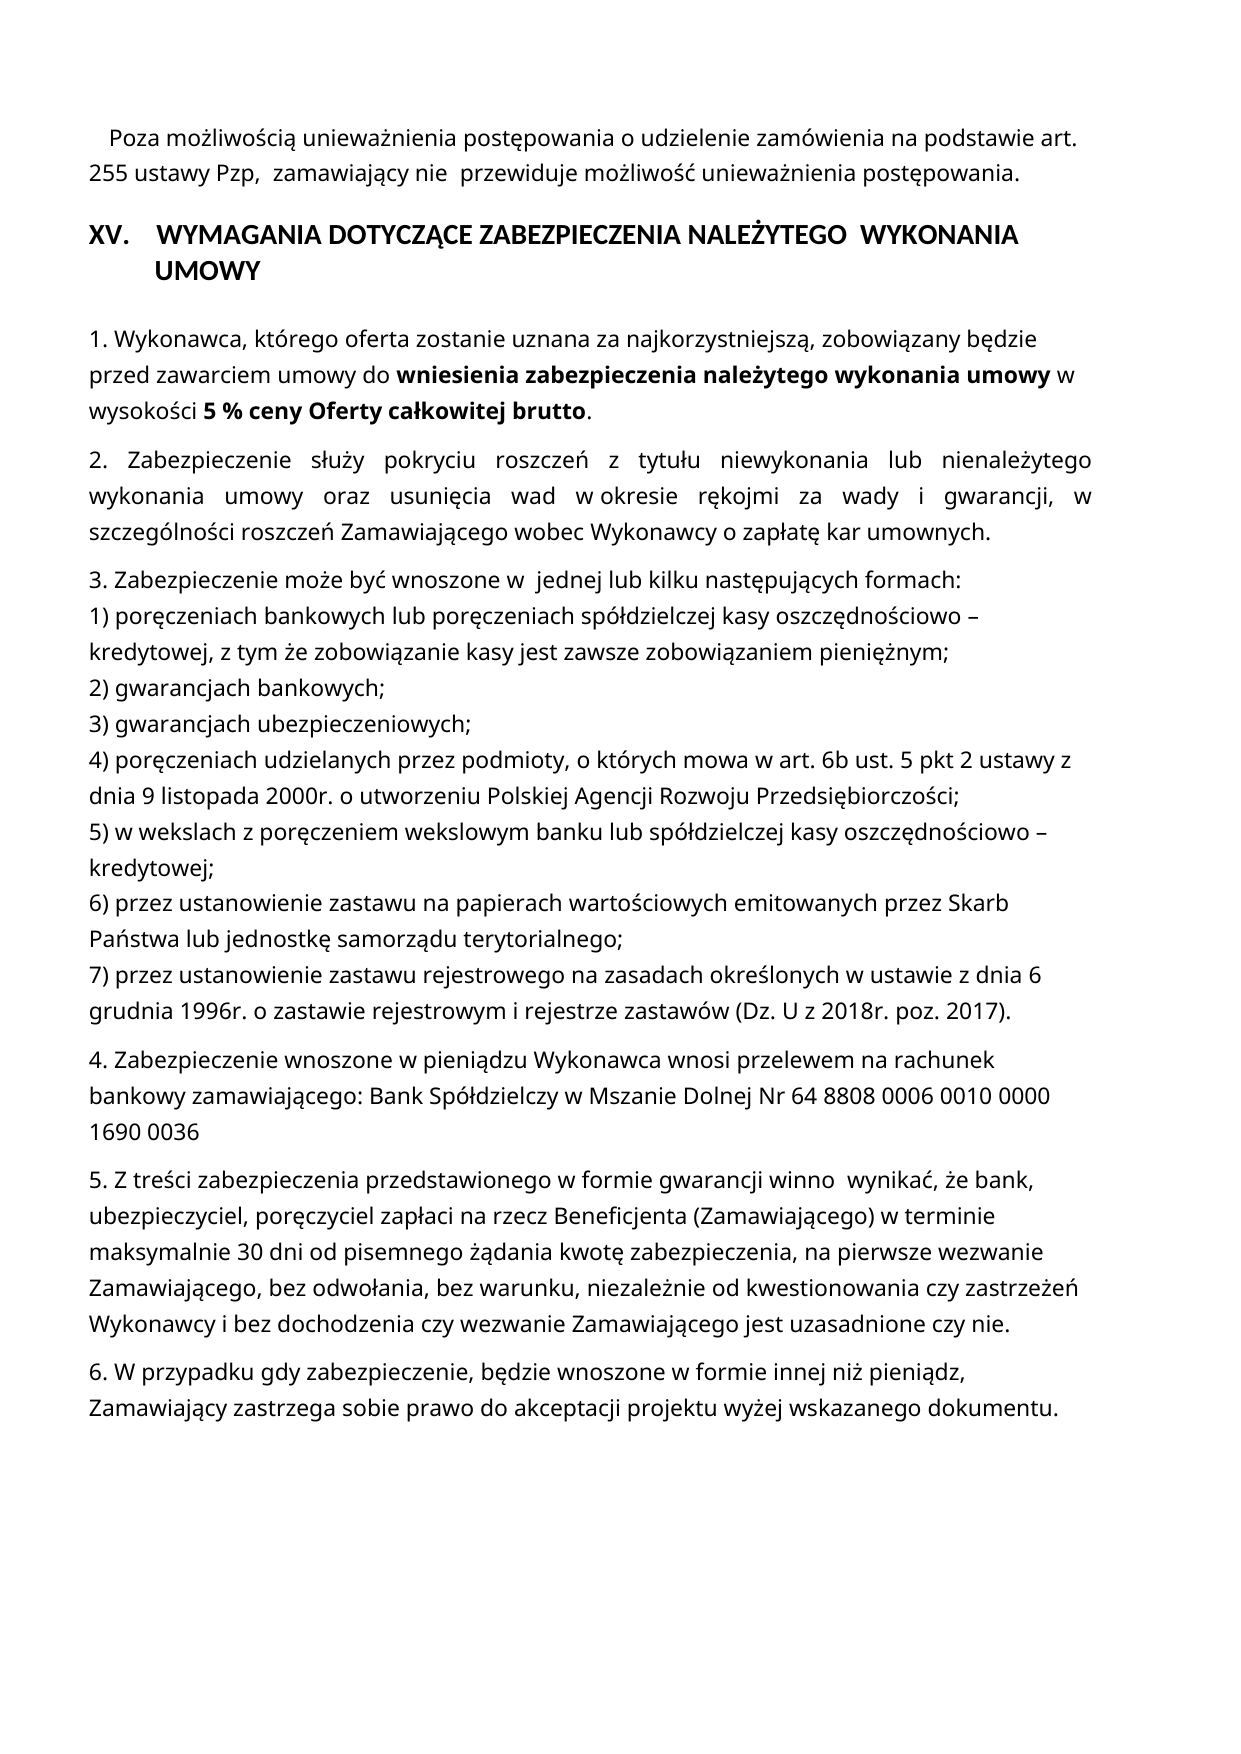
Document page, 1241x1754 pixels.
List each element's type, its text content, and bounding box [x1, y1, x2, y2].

text 6. W przypadku gdy zabezpieczenie, będzie wnoszone w formie innej niż pieniądz, Zamawiający zastrzega sobie prawo do akceptacji projektu wyżej wskazanego dokumentu. [89, 1356, 1092, 1423]
text 7) przez ustanowienie zastawu rejestrowego na zasadach określonych w ustawie z dnia 6 grudnia 1996r. o zastawie rejestrowym i rejestrze zastawów (Dz. U z 2018r. poz. 2017). [89, 959, 1092, 1026]
text 3. Zabezpieczenie może być wnoszone w jednej lub kilku następujących formach: [89, 564, 1092, 595]
text 5. Z treści zabezpieczenia przedstawionego w formie gwarancji winno wynikać, że bank, ubezpieczyciel, poręczyciel zapłaci na rzecz Beneficjenta (Zamawiającego) w terminie maksymalnie 30 dni od pisemnego żądania kwotę zabezpieczenia, na pierwsze wezwanie Zamawiającego, bez odwołania, bez warunku, niezależnie od kwestionowania czy zastrzeżeń Wykonawcy i bez dochodzenia czy wezwanie Zamawiającego jest uzasadnione czy nie. [89, 1164, 1092, 1339]
text 4) poręczeniach udzielanych przez podmioty, o których mowa w art. 6b ust. 5 pkt 2 ustawy z dnia 9 listopada 2000r. o utworzeniu Polskiej Agencji Rozwoju Przedsiębiorczości; [89, 744, 1092, 811]
text Poza możliwością unieważnienia postępowania o udzielenie zamówienia na podstawie art. 255 ustawy Pzp, zamawiający nie przewiduje możliwość unieważnienia postępowania. [89, 118, 1092, 188]
text 1) poręczeniach bankowych lub poręczeniach spółdzielczej kasy oszczędnościowo – kredytowej, z tym że zobowiązanie kasy jest zawsze zobowiązaniem pieniężnym; [89, 600, 1092, 667]
text XV. WYMAGANIA DOTYCZĄCE ZABEZPIECZENIA NALEŻYTEGO WYKONANIA [89, 216, 1092, 252]
text 2) gwarancjach bankowych; [89, 672, 1092, 703]
text 4. Zabezpieczenie wnoszone w pieniądzu Wykonawca wnosi przelewem na rachunek bankowy zamawiającego: Bank Spółdzielczy w Mszanie Dolnej Nr 64 8808 0006 0010 0000 1690 0036 [89, 1044, 1092, 1147]
text 5) w wekslach z poręczeniem wekslowym banku lub spółdzielczej kasy oszczędnościowo – kredytowej; [89, 816, 1092, 883]
text UMOWY [89, 252, 1092, 288]
text 6) przez ustanowienie zastawu na papierach wartościowych emitowanych przez Skarb Państwa lub jednostkę samorządu terytorialnego; [89, 887, 1092, 954]
text 2. Zabezpieczenie służy pokryciu roszczeń z tytułu niewykonania lub nienależytego wykonania umowy oraz usunięcia wad w okresie rękojmi za wady i gwarancji, w szczególności roszczeń Zamawiającego wobec Wykonawcy o zapłatę kar umownych. [89, 444, 1092, 547]
text 3) gwarancjach ubezpieczeniowych; [89, 708, 1092, 739]
text 1. Wykonawca, którego oferta zostanie uznana za najkorzystniejszą, zobowiązany będzie przed zawarciem umowy do wniesienia zabezpieczenia należytego wykonania umowy w wysokości 5 % ceny Oferty całkowitej brutto. [89, 323, 1092, 426]
